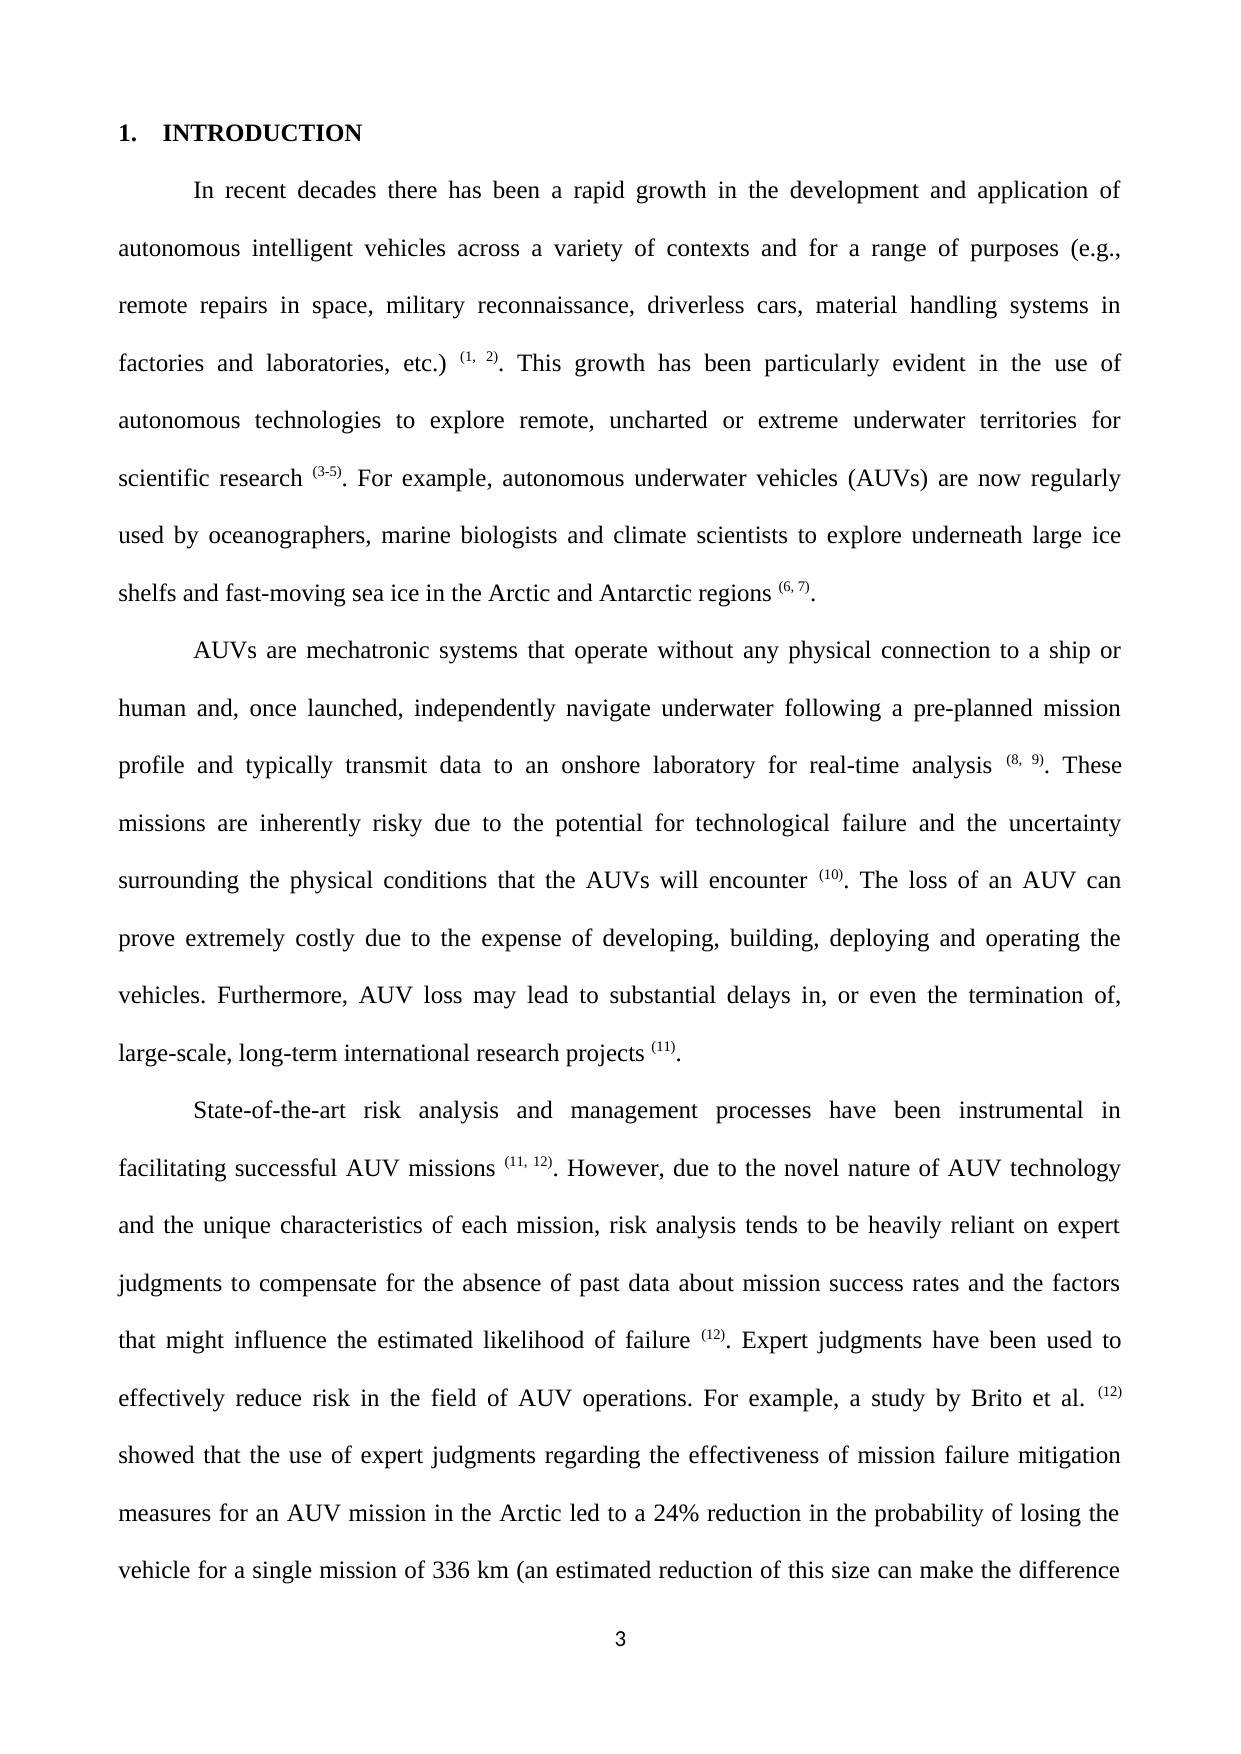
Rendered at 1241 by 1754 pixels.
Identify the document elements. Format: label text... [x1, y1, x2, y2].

text AUVs are mechatronic systems that operate without any physical connection to a ship or human and, once launched, independently navigate underwater following a pre-planned mission profile and typically transmit data to an onshore laboratory for real-time analysis (8, 9). These missions are inherently risky due to the potential for technological failure and the uncertainty surrounding the physical conditions that the AUVs will encounter (10). The loss of an AUV can prove extremely costly due to the expense of developing, building, deploying and operating the vehicles. Furthermore, AUV loss may lead to substantial delays in, or even the termination of, large-scale, long-term international research projects (11). [118, 636, 1122, 1067]
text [118, 1096, 1122, 1584]
list INTRODUCTION [118, 118, 1122, 147]
text In recent decades there has been a rapid growth in the development and application of autonomous intelligent vehicles across a variety of contexts and for a range of purposes (e.g., remote repairs in space, military reconnaissance, driverless cars, material handling systems in factories and laboratories, etc.) (1, 2). This growth has been particularly evident in the use of autonomous technologies to explore remote, uncharted or extreme underwater territories for scientific research (3-5). For example, autonomous underwater vehicles (AUVs) are now regularly used by oceanographers, marine biologists and climate scientists to explore underneath large ice shelfs and fast-moving sea ice in the Arctic and Antarctic regions (6, 7). [118, 176, 1122, 607]
